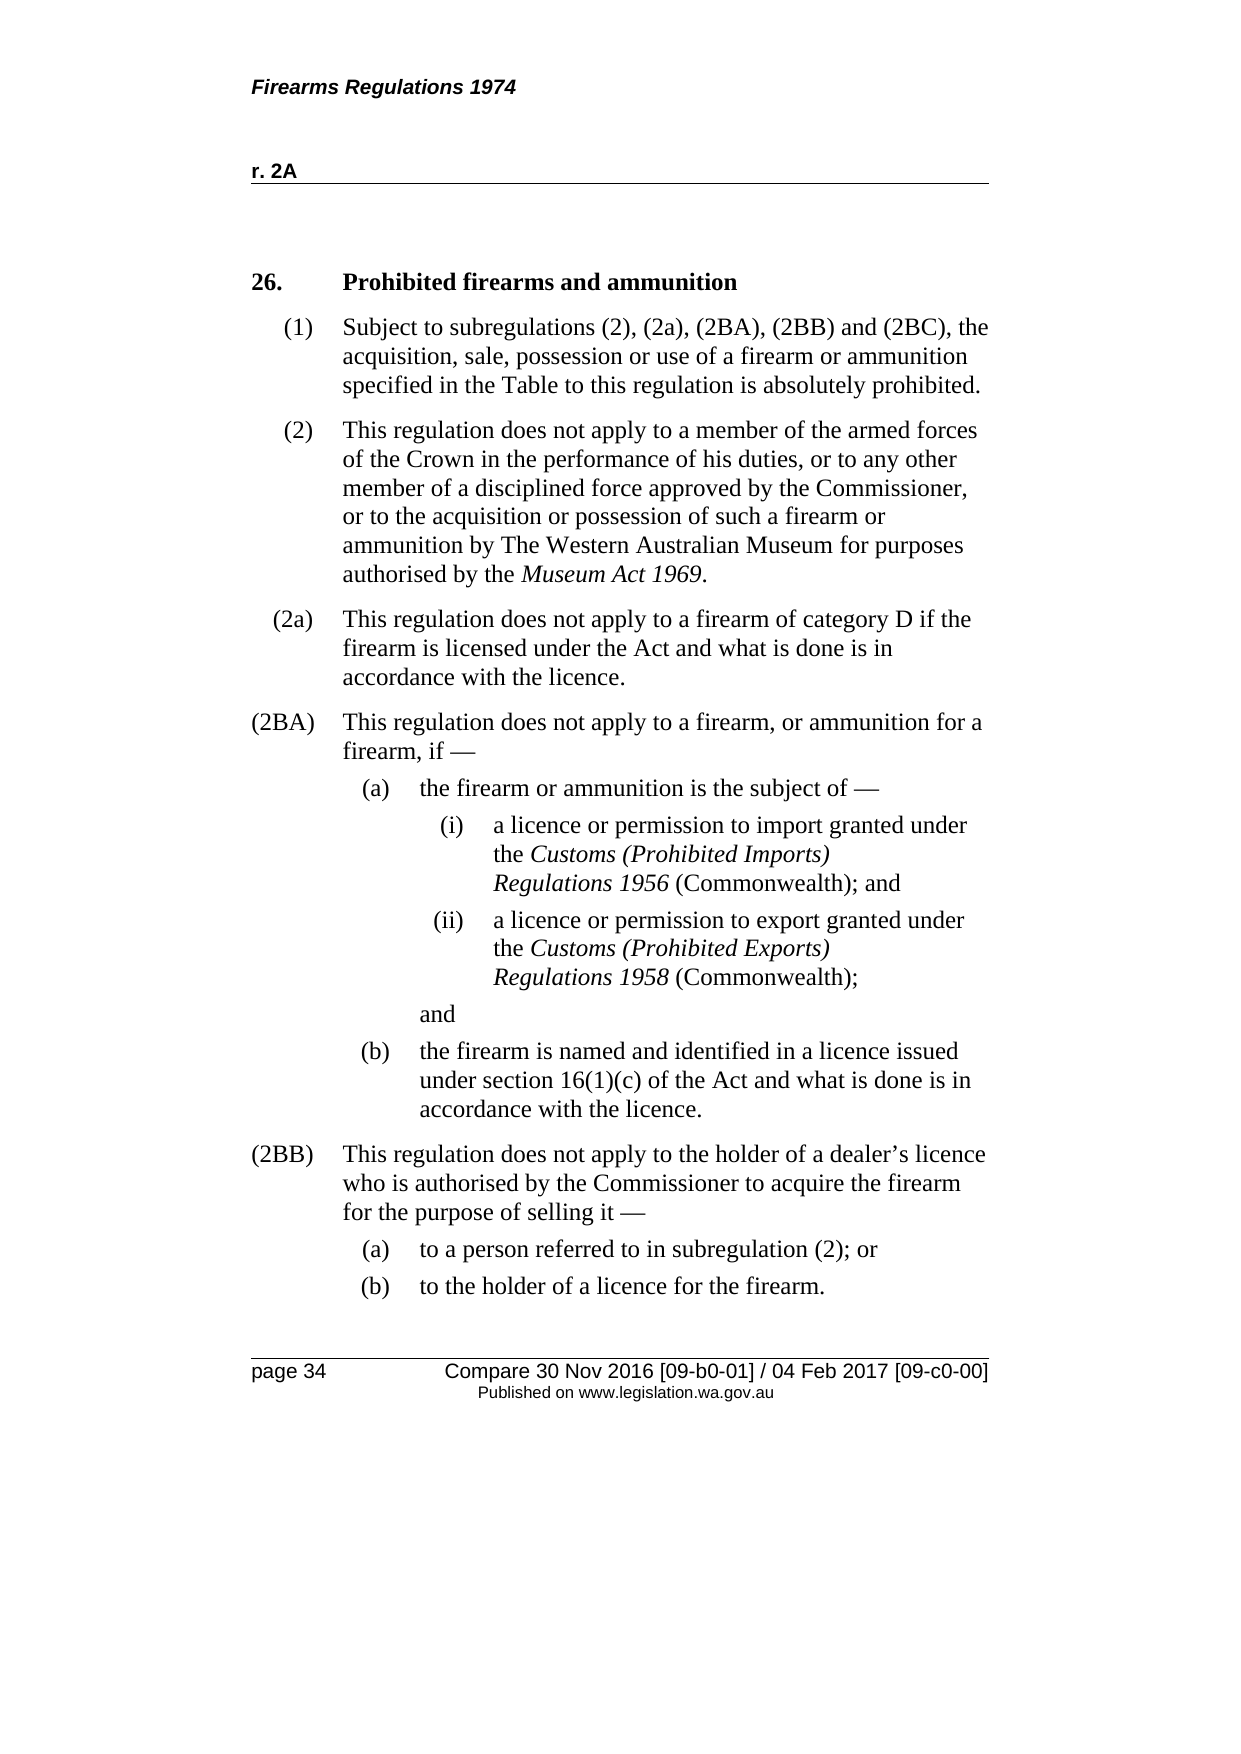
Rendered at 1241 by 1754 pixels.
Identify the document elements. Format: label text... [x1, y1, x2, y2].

text (2BA) This regulation does not apply to a firearm, or ammunition for a firearm, if — [251, 707, 989, 765]
text (2BB) This regulation does not apply to the holder of a dealer’s licence who is authorised by the Commissioner to acquire the firearm for the purpose of selling it — [251, 1139, 989, 1226]
text (2a) This regulation does not apply to a firearm of category D if the firearm is licensed under the Act and what is done is in accordance with the licence. [251, 604, 989, 691]
text (a) the firearm or ammunition is the subject of — [251, 773, 989, 802]
text (ii) a licence or permission to export granted under the Customs (Prohibited Exports) Regulations 1958 (Commonwealth); [251, 905, 989, 991]
text (a) to a person referred to in subregulation (2); or [251, 1234, 989, 1263]
subtitle 26. Prohibited firearms and ammunition [251, 267, 989, 296]
text (b) the firearm is named and identified in a licence issued under section 16(1)(c) of the Act and what is done is in accordance with the licence. [251, 1036, 989, 1123]
text (i) a licence or permission to import granted under the Customs (Prohibited Imports) Regulations 1956 (Commonwealth); and [251, 810, 989, 896]
text (b) to the holder of a licence for the firearm. [251, 1271, 989, 1300]
text (1) Subject to subregulations (2), (2a), (2BA), (2BB) and (2BC), the acquisition, sale, possession or use of a firearm or ammunition specified in the Table to this regulation is absolutely prohibited. [251, 312, 989, 398]
text (2) This regulation does not apply to a member of the armed forces of the Crown in the performance of his duties, or to any other member of a disciplined force approved by the Commissioner, or to the acquisition or possession of such a firearm or ammunition by The Western Australian Museum for purposes authorised by the Museum Act 1969. [251, 415, 989, 588]
text and [251, 999, 989, 1028]
